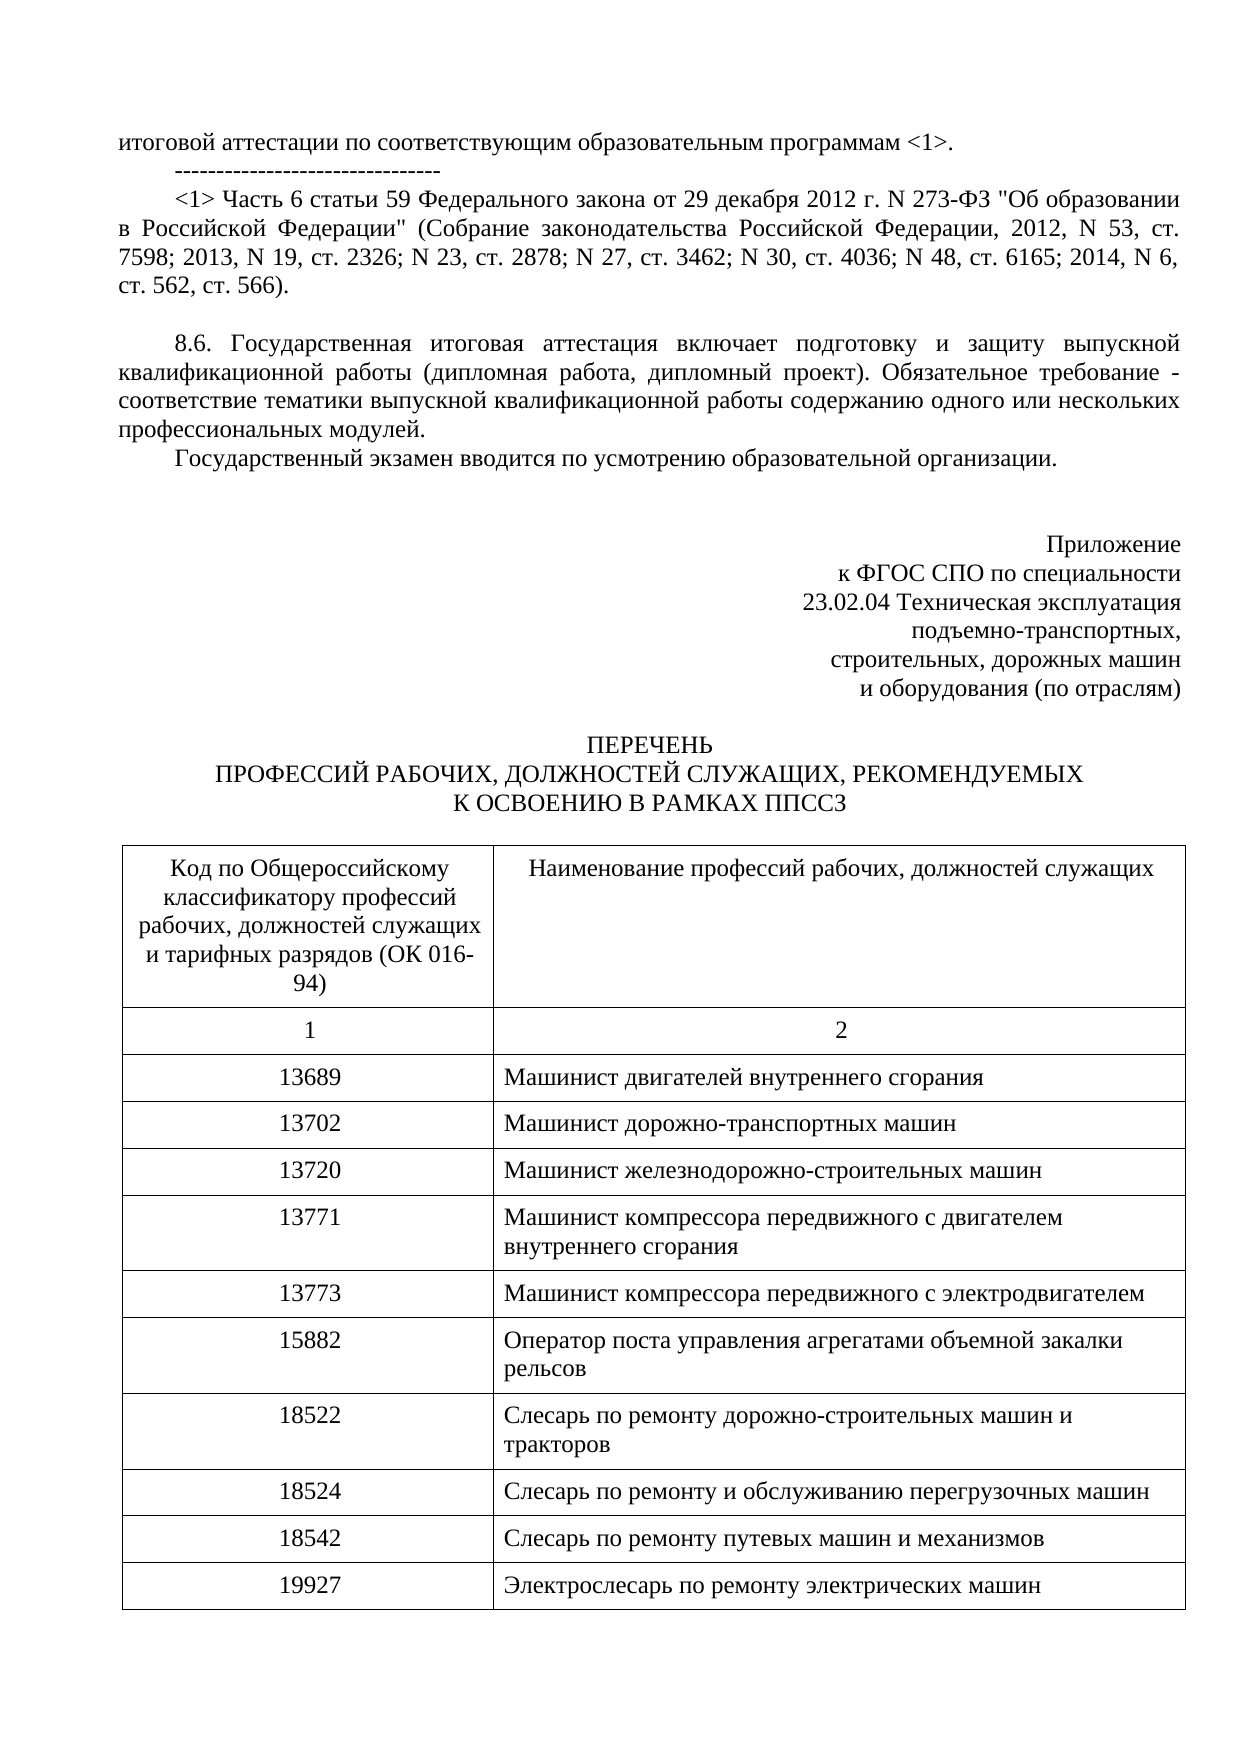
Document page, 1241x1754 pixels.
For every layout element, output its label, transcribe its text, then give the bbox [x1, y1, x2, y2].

table_cell Машинист дорожно-транспортных машин [494, 1102, 1185, 1148]
text 23.02.04 Техническая эксплуатация [118, 587, 1181, 615]
table_cell Машинист железнодорожно-строительных машин [494, 1149, 1185, 1195]
table_cell 18542 [123, 1516, 493, 1562]
text К ОСВОЕНИЮ В РАМКАХ ППССЗ [118, 788, 1181, 817]
table_cell 15882 [123, 1318, 493, 1393]
text к ФГОС СПО по специальности [118, 558, 1181, 587]
table_cell Машинист двигателей внутреннего сгорания [494, 1055, 1185, 1101]
table_cell 1 [123, 1008, 493, 1054]
table_cell 18524 [123, 1470, 493, 1515]
text Приложение [118, 529, 1181, 558]
text ПЕРЕЧЕНЬ [118, 730, 1181, 759]
table_cell 19927 [123, 1563, 493, 1609]
text строительных, дорожных машин [118, 644, 1181, 673]
table_cell 13702 [123, 1102, 493, 1148]
table_cell Машинист компрессора передвижного с электродвигателем [494, 1271, 1185, 1317]
table_cell 13771 [123, 1196, 493, 1270]
table_cell 13773 [123, 1271, 493, 1317]
table_cell Оператор поста управления агрегатами объемной закалки рельсов [494, 1318, 1185, 1393]
table_header Наименование профессий рабочих, должностей служащих [494, 846, 1185, 1007]
table_cell Электрослесарь по ремонту электрических машин [494, 1563, 1185, 1609]
text <1> Часть 6 статьи 59 Федерального закона от 29 декабря 2012 г. N 273-ФЗ "Об образовании в Российской Федерации" (Собрание законодательства Российской Федерации, 2012, N 53, ст. 7598; 2013, N 19, ст. 2326; N 23, ст. 2878; N 27, ст. 3462; N 30, ст. 4036; N 48, ст. 6165; 2014, N 6, ст. 562, ст. 566). [118, 184, 1181, 299]
text -------------------------------- [118, 155, 1181, 184]
table_cell Слесарь по ремонту путевых машин и механизмов [494, 1516, 1185, 1562]
table_cell Слесарь по ремонту дорожно-строительных машин и тракторов [494, 1394, 1185, 1468]
text подъемно-транспортных, [118, 615, 1181, 644]
table_cell 13720 [123, 1149, 493, 1195]
text ПРОФЕССИЙ РАБОЧИХ, ДОЛЖНОСТЕЙ СЛУЖАЩИХ, РЕКОМЕНДУЕМЫХ [118, 759, 1181, 788]
table_cell Слесарь по ремонту и обслуживанию перегрузочных машин [494, 1470, 1185, 1515]
text Государственный экзамен вводится по усмотрению образовательной организации. [118, 443, 1181, 472]
table_cell 18522 [123, 1394, 493, 1468]
table_cell Машинист компрессора передвижного с двигателем внутреннего сгорания [494, 1196, 1185, 1270]
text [118, 127, 1181, 155]
table_cell 13689 [123, 1055, 493, 1101]
table_header Код по Общероссийскому классификатору профессий рабочих, должностей служащих и тарифных разрядов (ОК 016-94) [123, 846, 493, 1007]
table_cell 2 [494, 1008, 1185, 1054]
text и оборудования (по отраслям) [118, 673, 1181, 702]
text 8.6. Государственная итоговая аттестация включает подготовку и защиту выпускной квалификационной работы (дипломная работа, дипломный проект). Обязательное требование - соответствие тематики выпускной квалификационной работы содержанию одного или нескольких профессиональных модулей. [118, 328, 1181, 443]
